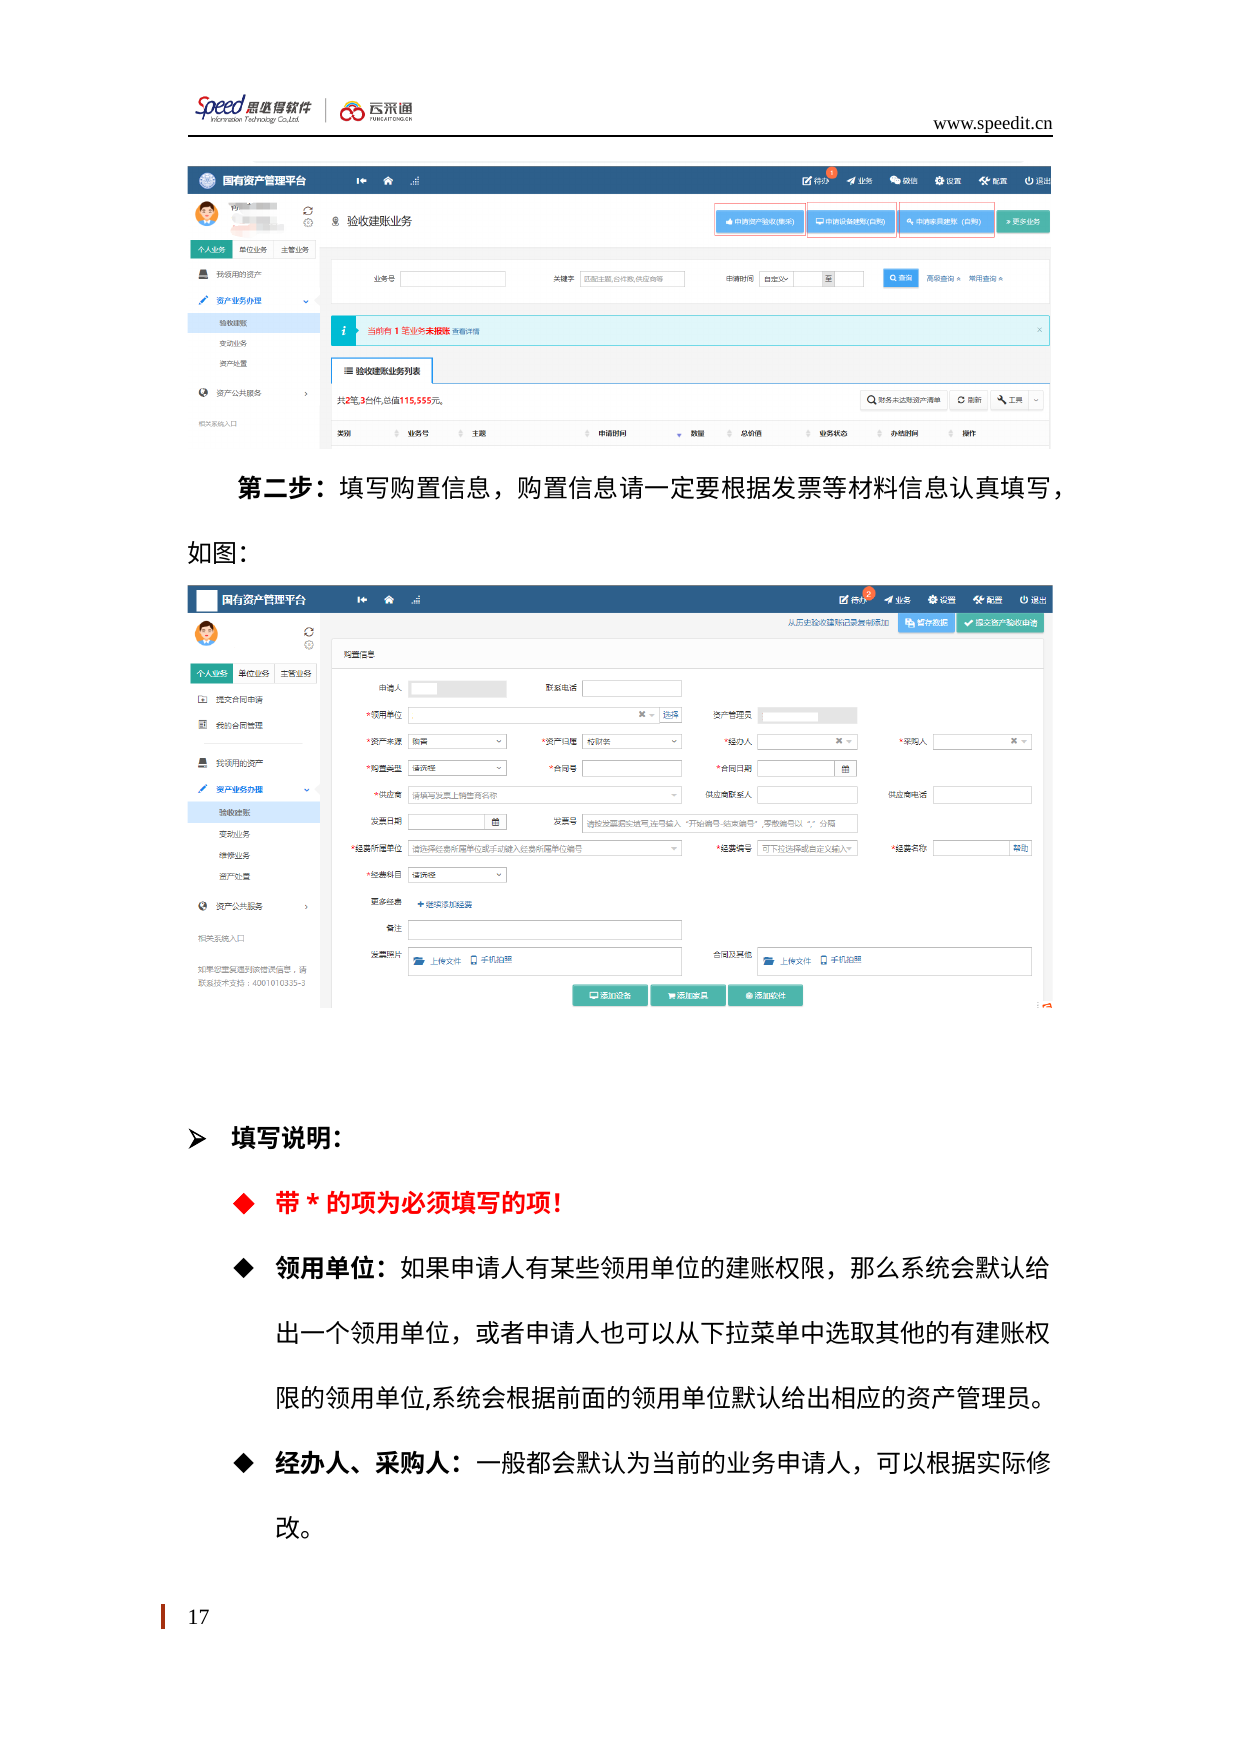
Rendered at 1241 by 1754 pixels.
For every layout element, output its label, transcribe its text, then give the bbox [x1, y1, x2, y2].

list 经办人、采购人：一般都会默认为当前的业务申请人，可以根据实际修改。 [231, 1429, 1053, 1559]
list 领用单位：如果申请人有某些领用单位的建账权限，那么系统会默认给出一个领用单位，或者申请人也可以从下拉菜单中选取其他的有建账权限的领用单位,系统会根据前面的领用单位默认给出相应的资产管理员。 [231, 1234, 1053, 1429]
picture [187, 584, 1053, 1008]
list 带 * 的项为必须填写的项！ [231, 1169, 1053, 1234]
list 填写说明： [187, 1104, 1053, 1169]
picture [187, 88, 420, 130]
text 第二步：填写购置信息，购置信息请一定要根据发票等材料信息认真填写，如图： [187, 454, 1053, 584]
picture [187, 161, 1051, 449]
